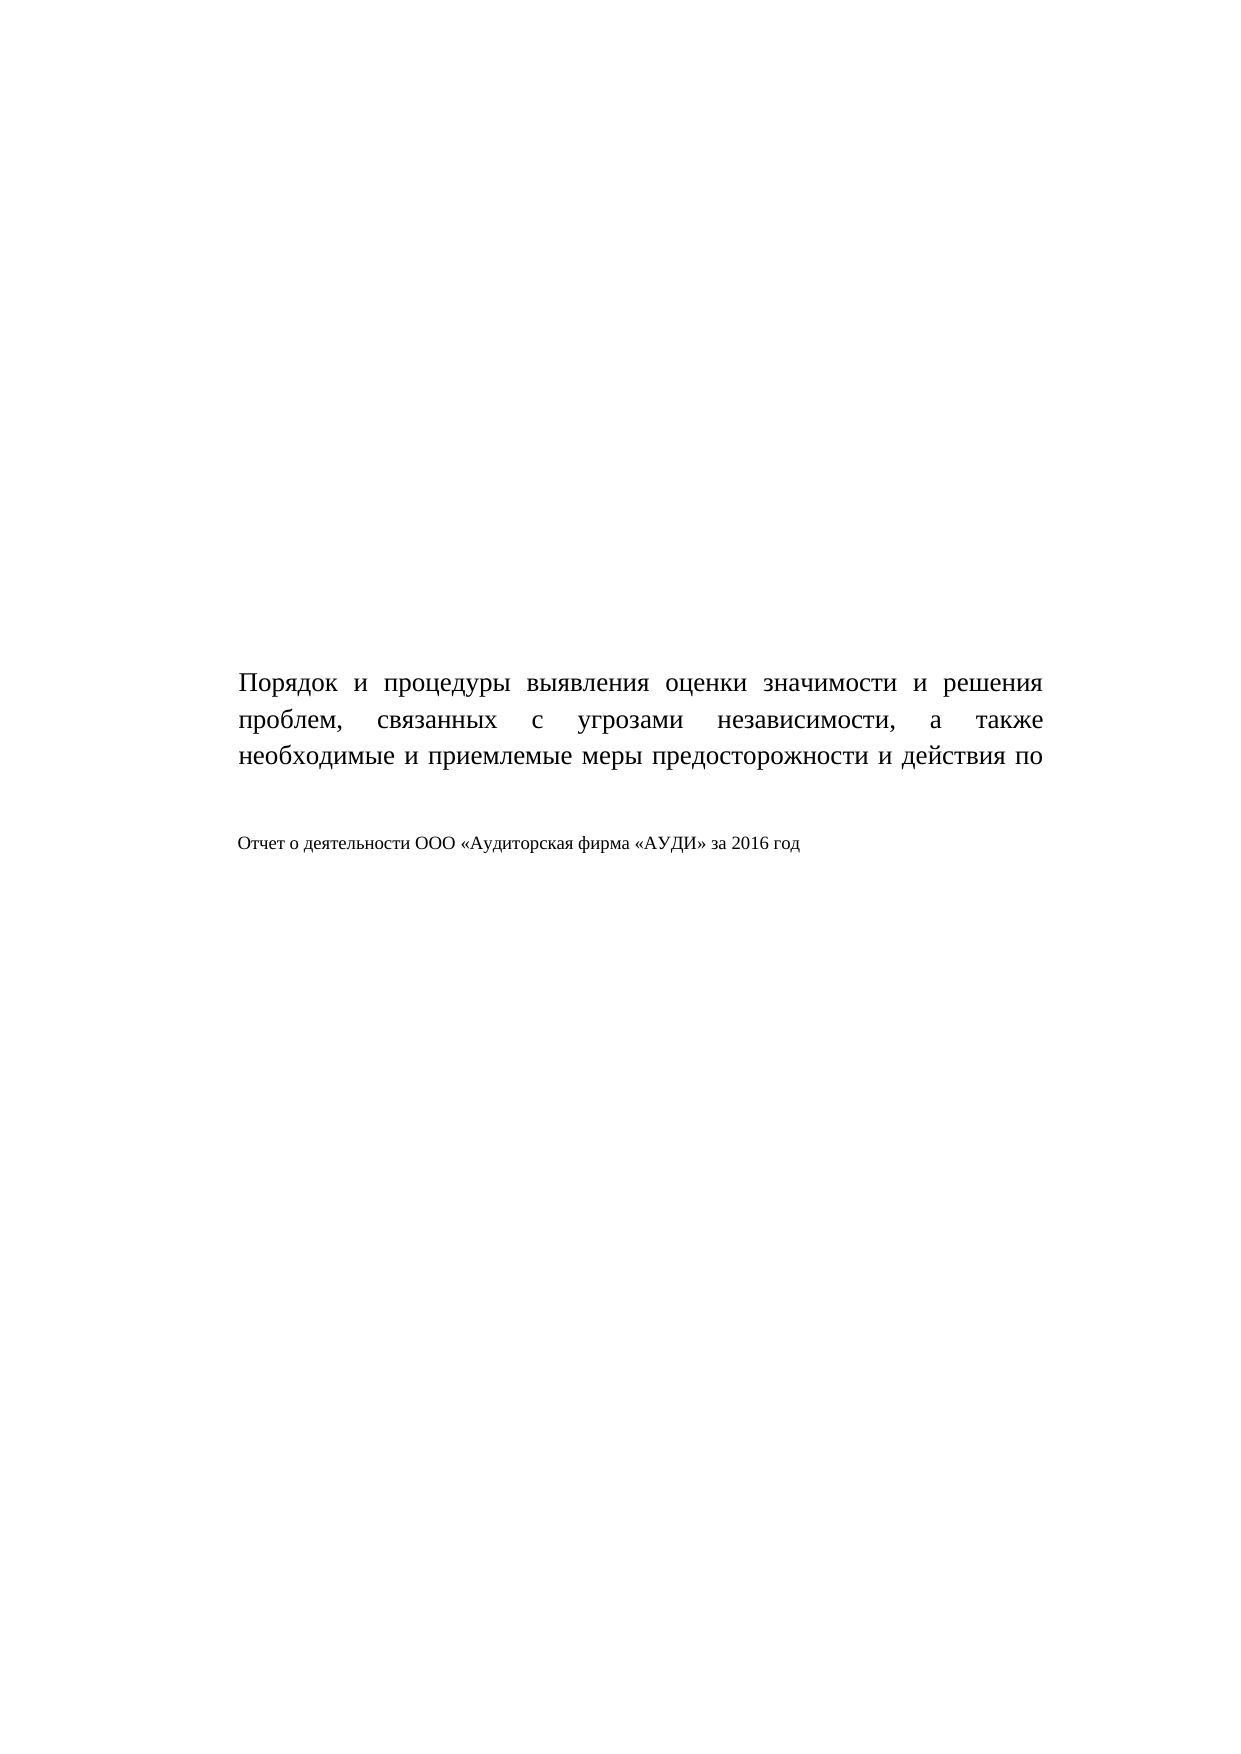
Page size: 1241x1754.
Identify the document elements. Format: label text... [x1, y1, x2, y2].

text Порядок и процедуры выявления оценки значимости и решения проблем, связанных с угрозами независимости, а также необходимые и приемлемые меры предосторожности и действия по устранению или сведению до приемлемого уровня обстоятельств, угрожающих независимости аудиторов и ООО «Аудиторская фирма «Ауди» в целом от клиента установлены внутрифирменными положениями о независимости. [238, 662, 1044, 772]
